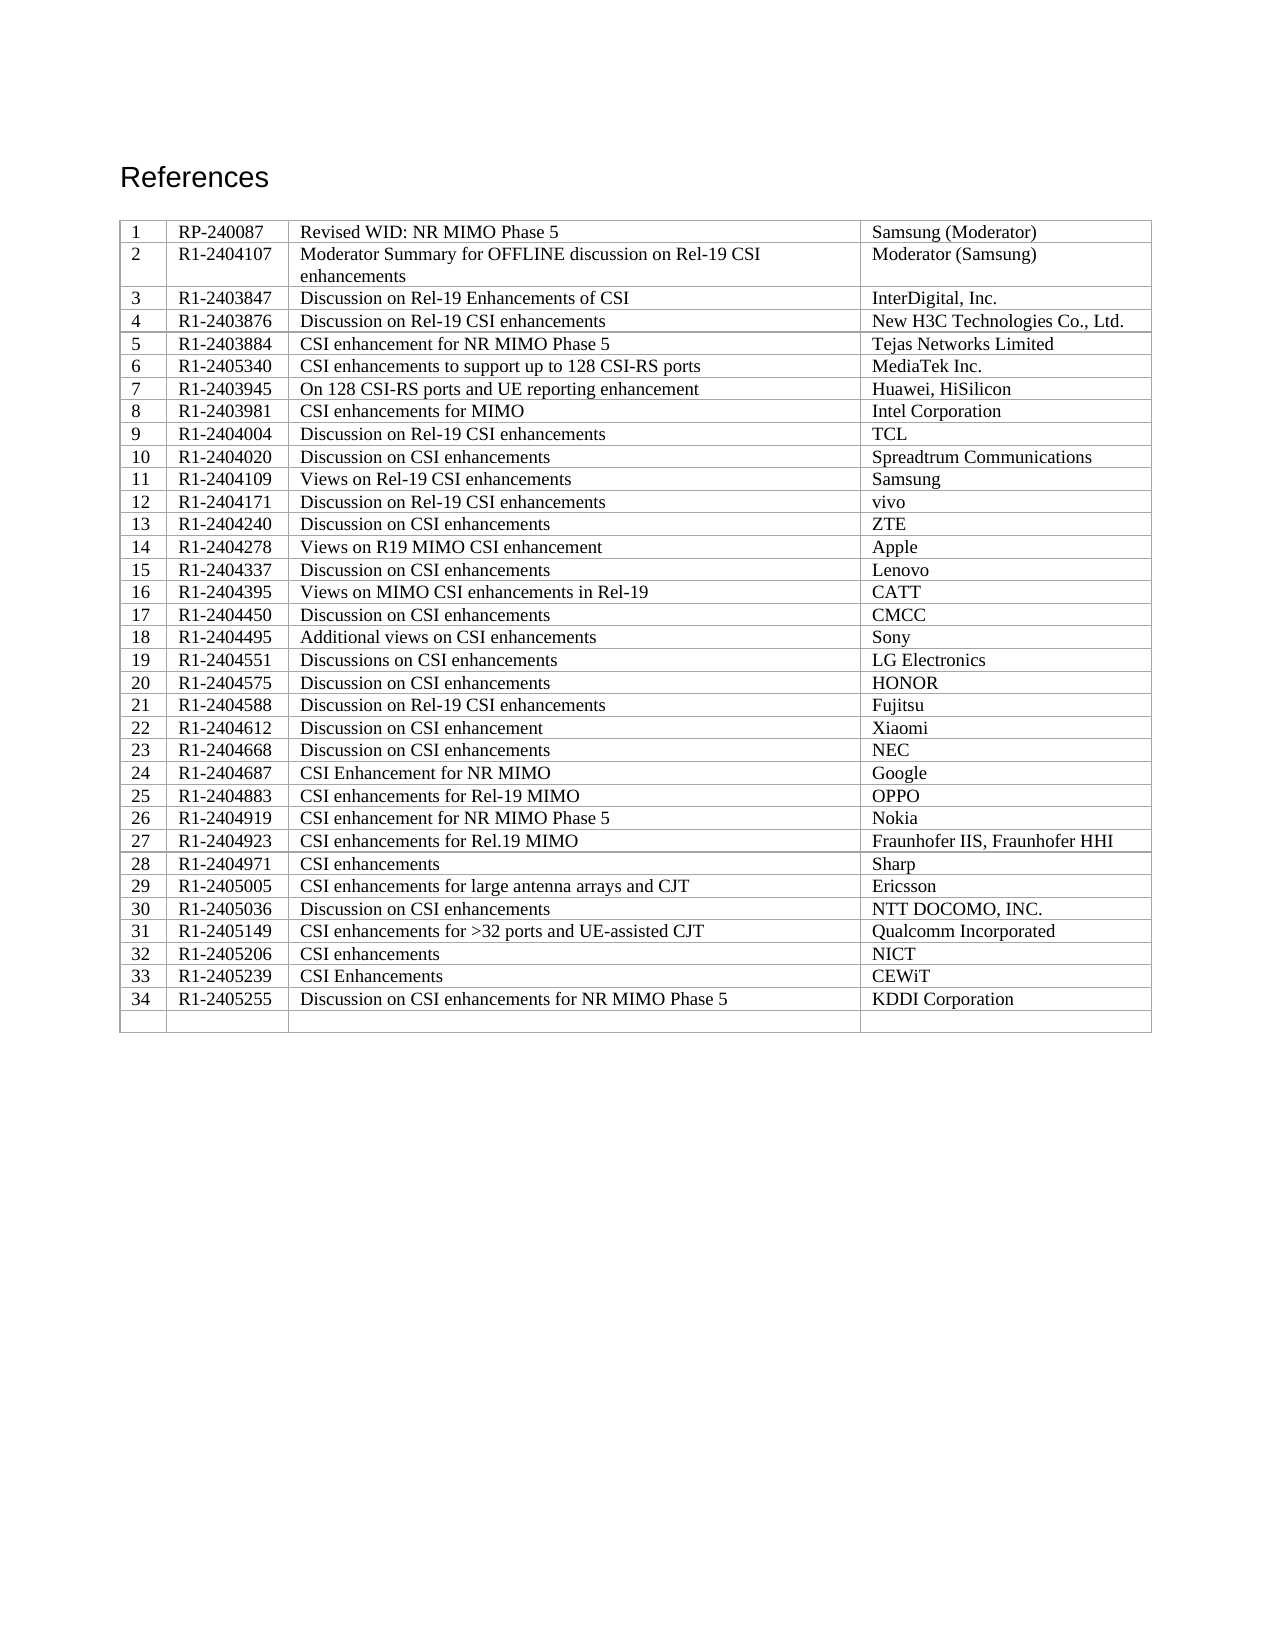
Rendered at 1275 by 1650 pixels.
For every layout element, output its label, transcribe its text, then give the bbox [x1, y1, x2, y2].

table_cell Discussion on CSI enhancements [289, 559, 860, 580]
table_cell R1-2404919 [167, 807, 288, 829]
table_cell 12 [121, 491, 166, 512]
table_cell [167, 1011, 288, 1032]
table_cell Qualcomm Incorporated [861, 920, 1151, 942]
table_cell Ericsson [861, 875, 1151, 897]
table_cell Fujitsu [861, 694, 1151, 716]
table_cell R1-2404551 [167, 649, 288, 671]
table_cell Spreadtrum Communications [861, 446, 1151, 467]
table_cell 23 [121, 739, 166, 761]
table_cell 15 [121, 559, 166, 580]
table_cell 26 [121, 807, 166, 829]
table_cell Views on Rel-19 CSI enhancements [289, 468, 860, 490]
table_cell 20 [121, 672, 166, 693]
table_cell 30 [121, 898, 166, 919]
table_cell MediaTek Inc. [861, 355, 1151, 377]
table_cell R1-2404109 [167, 468, 288, 490]
table_cell R1-2404612 [167, 717, 288, 738]
table_cell Apple [861, 536, 1151, 557]
table_header RP-240087 [167, 221, 288, 242]
table_cell 32 [121, 943, 166, 964]
table_cell R1-2404668 [167, 739, 288, 761]
table_header Samsung (Moderator) [861, 221, 1151, 242]
table_cell CSI enhancements for >32 ports and UE-assisted CJT [289, 920, 860, 942]
table_cell 19 [121, 649, 166, 671]
table_cell 17 [121, 604, 166, 625]
table_cell Nokia [861, 807, 1151, 829]
table_cell ZTE [861, 513, 1151, 535]
table_cell 24 [121, 762, 166, 783]
table_cell KDDI Corporation [861, 988, 1151, 1009]
table_cell Tejas Networks Limited [861, 333, 1151, 354]
table_cell 9 [121, 423, 166, 444]
table_cell R1-2405149 [167, 920, 288, 942]
table_cell [289, 1011, 860, 1032]
table_cell Discussion on Rel-19 CSI enhancements [289, 310, 860, 331]
table_cell Discussion on CSI enhancements [289, 446, 860, 467]
table_cell Discussion on CSI enhancements [289, 739, 860, 761]
table_cell LG Electronics [861, 649, 1151, 671]
table_cell 5 [121, 333, 166, 354]
table_cell 11 [121, 468, 166, 490]
table_header 1 [121, 221, 166, 242]
table_cell NTT DOCOMO, INC. [861, 898, 1151, 919]
table_cell NICT [861, 943, 1151, 964]
table_cell CSI enhancements to support up to 128 CSI-RS ports [289, 355, 860, 377]
table_cell Sony [861, 626, 1151, 648]
table_cell 33 [121, 965, 166, 987]
table_cell CSI enhancements [289, 943, 860, 964]
table_cell CSI Enhancements [289, 965, 860, 987]
table_cell R1-2403981 [167, 400, 288, 422]
table_cell Discussion on Rel-19 CSI enhancements [289, 694, 860, 716]
table_cell HONOR [861, 672, 1151, 693]
table_cell 3 [121, 287, 166, 309]
table_cell Discussion on Rel-19 CSI enhancements [289, 491, 860, 512]
table_cell R1-2404337 [167, 559, 288, 580]
table_cell R1-2404495 [167, 626, 288, 648]
table_cell 22 [121, 717, 166, 738]
table_cell Google [861, 762, 1151, 783]
table_cell 10 [121, 446, 166, 467]
table_cell 7 [121, 378, 166, 399]
table_cell CEWiT [861, 965, 1151, 987]
table_cell 18 [121, 626, 166, 648]
table_cell Discussion on CSI enhancements [289, 513, 860, 535]
table_cell NEC [861, 739, 1151, 761]
table_cell CSI enhancement for NR MIMO Phase 5 [289, 333, 860, 354]
table_cell 34 [121, 988, 166, 1009]
table_cell 2 [121, 243, 166, 286]
table_cell Discussion on CSI enhancement [289, 717, 860, 738]
table_cell R1-2404004 [167, 423, 288, 444]
table_cell R1-2404883 [167, 785, 288, 806]
table_cell 31 [121, 920, 166, 942]
table_cell CSI enhancements for Rel.19 MIMO [289, 830, 860, 851]
table_cell 8 [121, 400, 166, 422]
table_cell Samsung [861, 468, 1151, 490]
table_cell [121, 1011, 166, 1032]
table_cell Discussion on CSI enhancements [289, 604, 860, 625]
table_cell 29 [121, 875, 166, 897]
table_cell R1-2405239 [167, 965, 288, 987]
table_cell Discussion on Rel-19 Enhancements of CSI [289, 287, 860, 309]
table_cell R1-2404923 [167, 830, 288, 851]
table_cell CMCC [861, 604, 1151, 625]
table_cell CSI Enhancement for NR MIMO [289, 762, 860, 783]
table_cell Discussion on CSI enhancements for NR MIMO Phase 5 [289, 988, 860, 1009]
table_cell Discussion on Rel-19 CSI enhancements [289, 423, 860, 444]
table_cell R1-2403876 [167, 310, 288, 331]
table_cell R1-2404020 [167, 446, 288, 467]
table_cell R1-2404971 [167, 853, 288, 874]
table_cell R1-2404588 [167, 694, 288, 716]
table_cell R1-2403884 [167, 333, 288, 354]
table_cell 28 [121, 853, 166, 874]
table_cell CSI enhancements [289, 853, 860, 874]
table_cell Fraunhofer IIS, Fraunhofer HHI [861, 830, 1151, 851]
table_cell Discussion on CSI enhancements [289, 898, 860, 919]
table_cell R1-2403847 [167, 287, 288, 309]
table_cell R1-2405005 [167, 875, 288, 897]
table_cell R1-2404107 [167, 243, 288, 286]
subtitle References [120, 159, 1155, 193]
table_cell 13 [121, 513, 166, 535]
table_cell Views on MIMO CSI enhancements in Rel-19 [289, 581, 860, 603]
table_cell CSI enhancement for NR MIMO Phase 5 [289, 807, 860, 829]
table_cell OPPO [861, 785, 1151, 806]
table_cell R1-2404395 [167, 581, 288, 603]
table_cell CATT [861, 581, 1151, 603]
table_cell Moderator Summary for OFFLINE discussion on Rel-19 CSI enhancements [289, 243, 860, 286]
table_cell R1-2405340 [167, 355, 288, 377]
table_cell Views on R19 MIMO CSI enhancement [289, 536, 860, 557]
table_cell R1-2404575 [167, 672, 288, 693]
table_cell R1-2404687 [167, 762, 288, 783]
table_cell R1-2405255 [167, 988, 288, 1009]
table_cell Lenovo [861, 559, 1151, 580]
table_cell 4 [121, 310, 166, 331]
table_cell R1-2404171 [167, 491, 288, 512]
table_cell R1-2405206 [167, 943, 288, 964]
table_cell R1-2404278 [167, 536, 288, 557]
table_cell 16 [121, 581, 166, 603]
table_cell CSI enhancements for Rel-19 MIMO [289, 785, 860, 806]
table_cell 25 [121, 785, 166, 806]
table_cell Discussion on CSI enhancements [289, 672, 860, 693]
table_cell 14 [121, 536, 166, 557]
table_cell 27 [121, 830, 166, 851]
table_cell R1-2404240 [167, 513, 288, 535]
table_cell Sharp [861, 853, 1151, 874]
table_cell vivo [861, 491, 1151, 512]
table_cell CSI enhancements for MIMO [289, 400, 860, 422]
table_cell Xiaomi [861, 717, 1151, 738]
table_cell Intel Corporation [861, 400, 1151, 422]
table_cell R1-2405036 [167, 898, 288, 919]
table_cell TCL [861, 423, 1151, 444]
table_cell New H3C Technologies Co., Ltd. [861, 310, 1151, 331]
table_cell Moderator (Samsung) [861, 243, 1151, 286]
table_cell 6 [121, 355, 166, 377]
table_cell Discussions on CSI enhancements [289, 649, 860, 671]
table_cell [861, 1011, 1151, 1032]
table_cell Additional views on CSI enhancements [289, 626, 860, 648]
table_cell InterDigital, Inc. [861, 287, 1151, 309]
table_cell On 128 CSI-RS ports and UE reporting enhancement [289, 378, 860, 399]
table_cell 21 [121, 694, 166, 716]
table_header Revised WID: NR MIMO Phase 5 [289, 221, 860, 242]
table_cell R1-2404450 [167, 604, 288, 625]
table_cell CSI enhancements for large antenna arrays and CJT [289, 875, 860, 897]
table_cell R1-2403945 [167, 378, 288, 399]
table_cell Huawei, HiSilicon [861, 378, 1151, 399]
